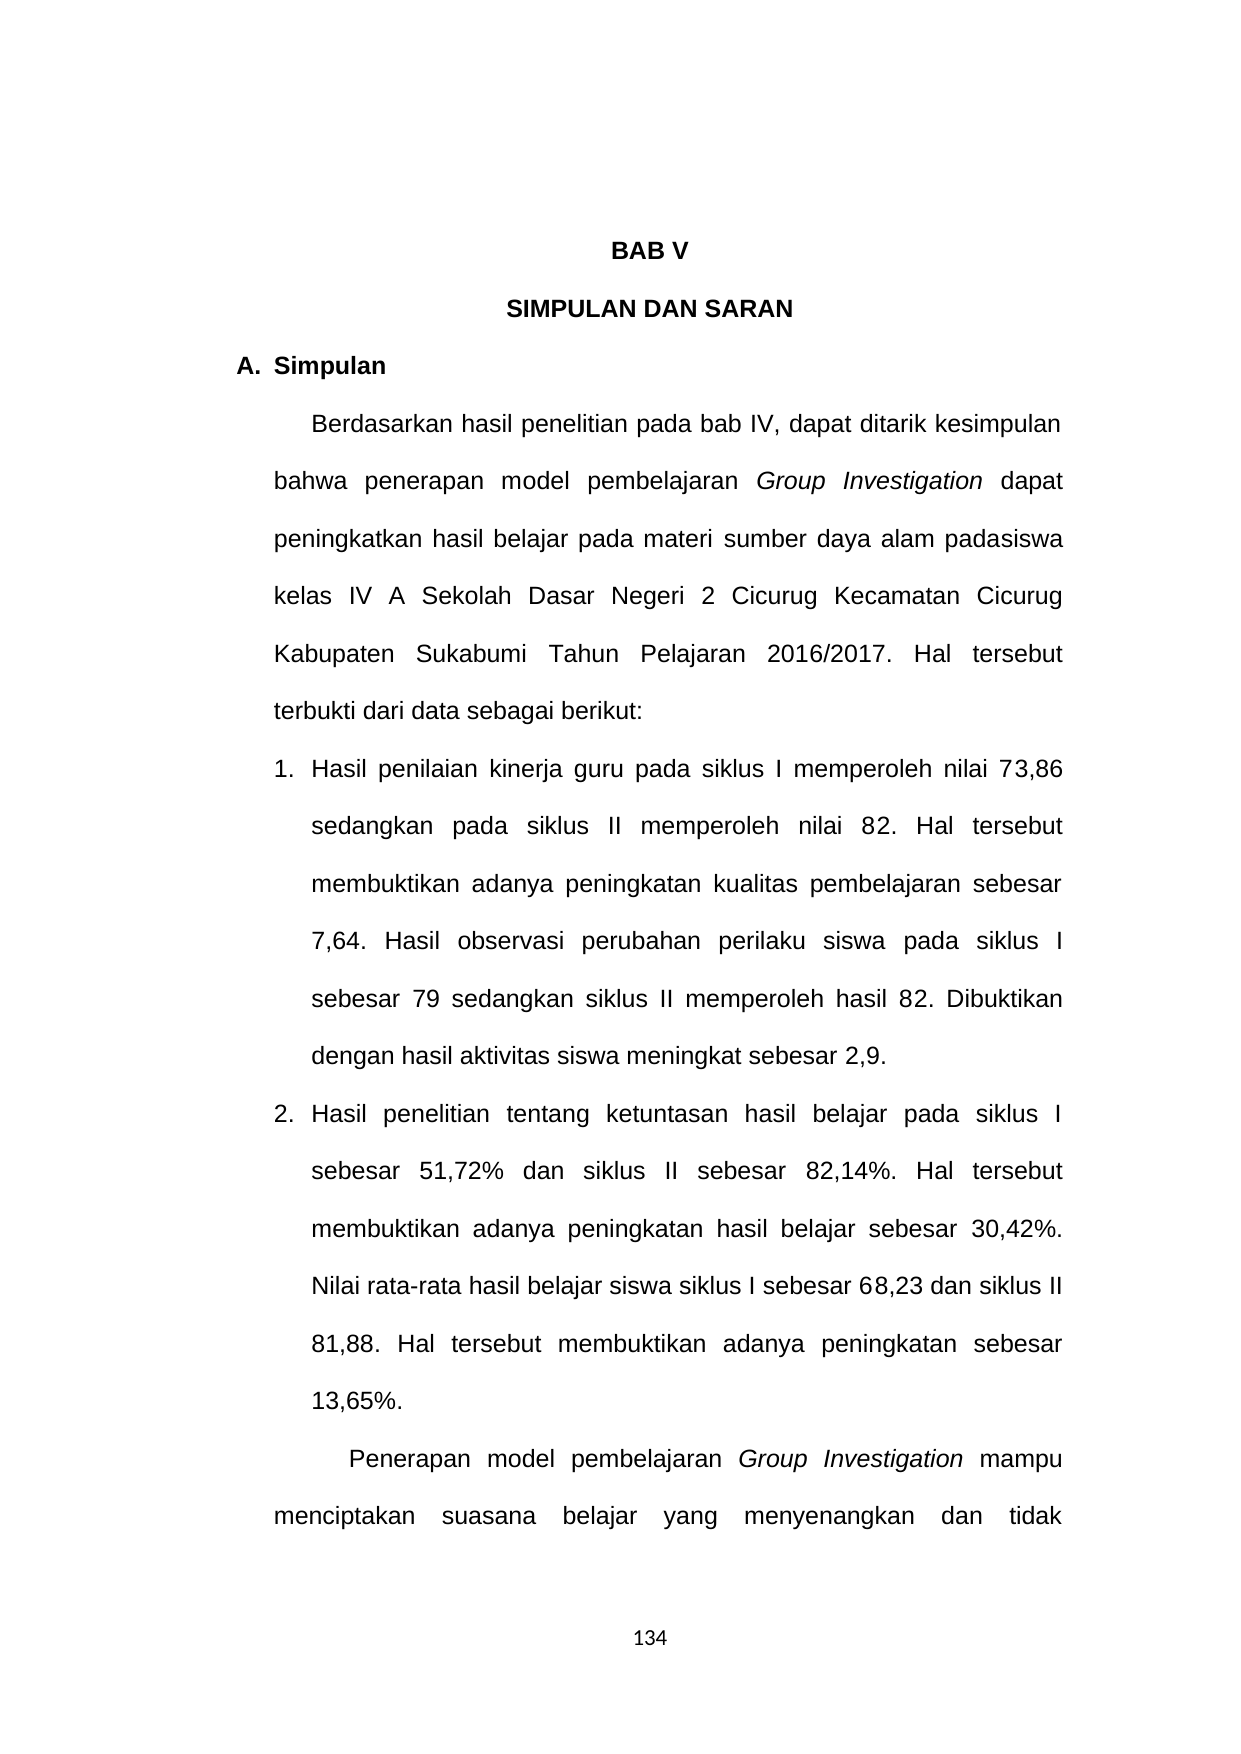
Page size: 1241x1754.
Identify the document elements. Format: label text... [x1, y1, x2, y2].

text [274, 1444, 1063, 1530]
list Simpulan [236, 351, 1063, 380]
list Hasil penilaian kinerja guru pada siklus I memperoleh nilai 73,86 sedangkan pada siklus II memperoleh nilai 82. Hal tersebut membuktikan adanya peningkatan kualitas pembelajaran sebesar 7,64. Hasil observasi perubahan perilaku siswa pada siklus I sebesar 79 sedangkan siklus II memperoleh hasil 82. Dibuktikan dengan hasil aktivitas siswa meningkat sebesar 2,9. [274, 754, 1063, 1070]
text SIMPULAN DAN SARAN [236, 294, 1063, 322]
list Berdasarkan hasil penelitian pada bab IV, dapat ditarik kesimpulan bahwa penerapan model pembelajaran Group Investigation dapat peningkatkan hasil belajar pada materi sumber daya alam padasiswa kelas IV A Sekolah Dasar Negeri 2 Cicurug Kecamatan Cicurug Kabupaten Sukabumi Tahun Pelajaran 2016/2017. Hal tersebut terbukti dari data sebagai berikut: [274, 409, 1063, 725]
list Hasil penelitian tentang ketuntasan hasil belajar pada siklus I sebesar 51,72% dan siklus II sebesar 82,14%. Hal tersebut membuktikan adanya peningkatan hasil belajar sebesar 30,42%. Nilai rata-rata hasil belajar siswa siklus I sebesar 68,23 dan siklus II 81,88. Hal tersebut membuktikan adanya peningkatan sebesar 13,65%. [274, 1099, 1063, 1415]
text BAB V [236, 236, 1063, 265]
